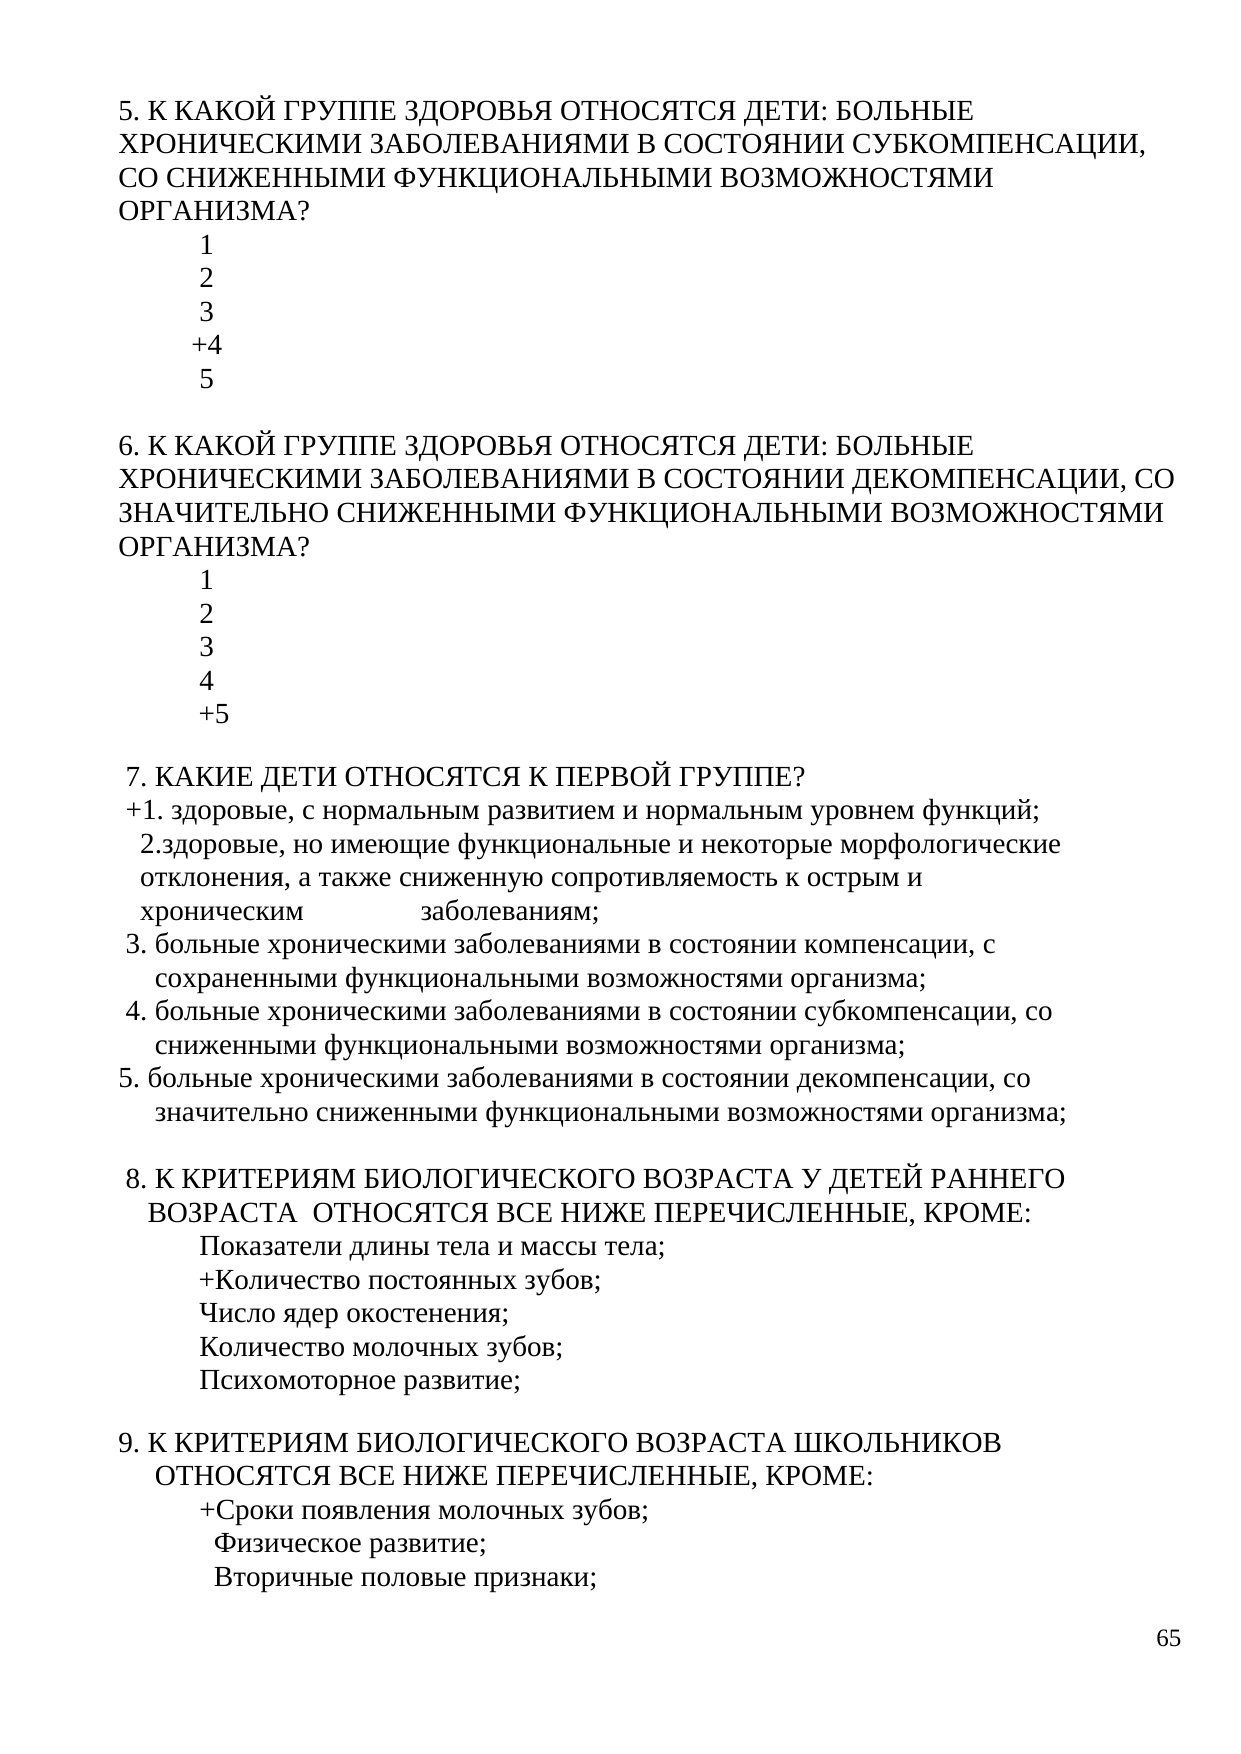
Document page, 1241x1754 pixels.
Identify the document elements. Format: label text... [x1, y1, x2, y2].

text Показатели длины тела и массы тела; [118, 1228, 1181, 1262]
text 3 [118, 629, 1181, 663]
text сниженными функциональными возможностями организма; [118, 1027, 1181, 1061]
text Вторичные половые признаки; [118, 1559, 1181, 1592]
text +Количество постоянных зубов; [118, 1262, 1181, 1295]
text 1 [118, 227, 1181, 260]
text хроническим заболеваниям; [118, 893, 1181, 926]
text +4 [118, 327, 1181, 361]
text 8. К КРИТЕРИЯМ БИОЛОГИЧЕСКОГО ВОЗРАСТА У ДЕТЕЙ РАННЕГО [118, 1161, 1181, 1195]
text 7. КАКИЕ ДЕТИ ОТНОСЯТСЯ К ПЕРВОЙ ГРУППЕ? [118, 759, 1181, 792]
text Количество молочных зубов; [118, 1329, 1181, 1362]
text 1 [118, 562, 1181, 596]
text значительно сниженными функциональными возможностями организма; [118, 1094, 1181, 1128]
text +1. здоровые, с нормальным развитием и нормальным уровнем функций; [118, 792, 1181, 826]
text Число ядер окостенения; [118, 1295, 1181, 1329]
text Физическое развитие; [118, 1525, 1181, 1559]
text 2.здоровые, но имеющие функциональные и некоторые морфологические [118, 826, 1181, 859]
text 4. больные хроническими заболеваниями в состоянии субкомпенсации, со [118, 993, 1181, 1027]
text 5. К КАКОЙ ГРУППЕ ЗДОРОВЬЯ ОТНОСЯТСЯ ДЕТИ: БОЛЬНЫЕ ХРОНИЧЕСКИМИ ЗАБОЛЕВАНИЯМИ В СОСТОЯНИИ СУБКОМПЕНСАЦИИ, СО СНИЖЕННЫМИ ФУНКЦИОНАЛЬНЫМИ ВОЗМОЖНОСТЯМИ ОРГАНИЗМА? [118, 93, 1181, 227]
text Психомоторное развитие; [118, 1362, 1181, 1396]
text 4 [118, 663, 1181, 696]
text 3 [118, 294, 1181, 327]
text отклонения, а также сниженную сопротивляемость к острым и [118, 859, 1181, 893]
text 9. К КРИТЕРИЯМ БИОЛОГИЧЕСКОГО ВОЗРАСТА ШКОЛЬНИКОВ [118, 1425, 1181, 1458]
text сохраненными функциональными возможностями организма; [118, 960, 1181, 993]
text ОТНОСЯТСЯ ВСЕ НИЖЕ ПЕРЕЧИСЛЕННЫЕ, КРОМЕ: [118, 1458, 1181, 1492]
text 5 [118, 361, 1181, 394]
text 2 [118, 260, 1181, 294]
text 5. больные хроническими заболеваниями в состоянии декомпенсации, со [118, 1061, 1181, 1094]
text ВОЗРАСТА ОТНОСЯТСЯ ВСЕ НИЖЕ ПЕРЕЧИСЛЕННЫЕ, КРОМЕ: [118, 1195, 1181, 1228]
text 2 [118, 596, 1181, 629]
text +5 [118, 696, 1181, 730]
text 6. К КАКОЙ ГРУППЕ ЗДОРОВЬЯ ОТНОСЯТСЯ ДЕТИ: БОЛЬНЫЕ ХРОНИЧЕСКИМИ ЗАБОЛЕВАНИЯМИ В СОСТОЯНИИ ДЕКОМПЕНСАЦИИ, СО ЗНАЧИТЕЛЬНО СНИЖЕННЫМИ ФУНКЦИОНАЛЬНЫМИ ВОЗМОЖНОСТЯМИ ОРГАНИЗМА? [118, 428, 1181, 562]
text +Сроки появления молочных зубов; [118, 1492, 1181, 1525]
text 3. больные хроническими заболеваниями в состоянии компенсации, с [118, 926, 1181, 960]
